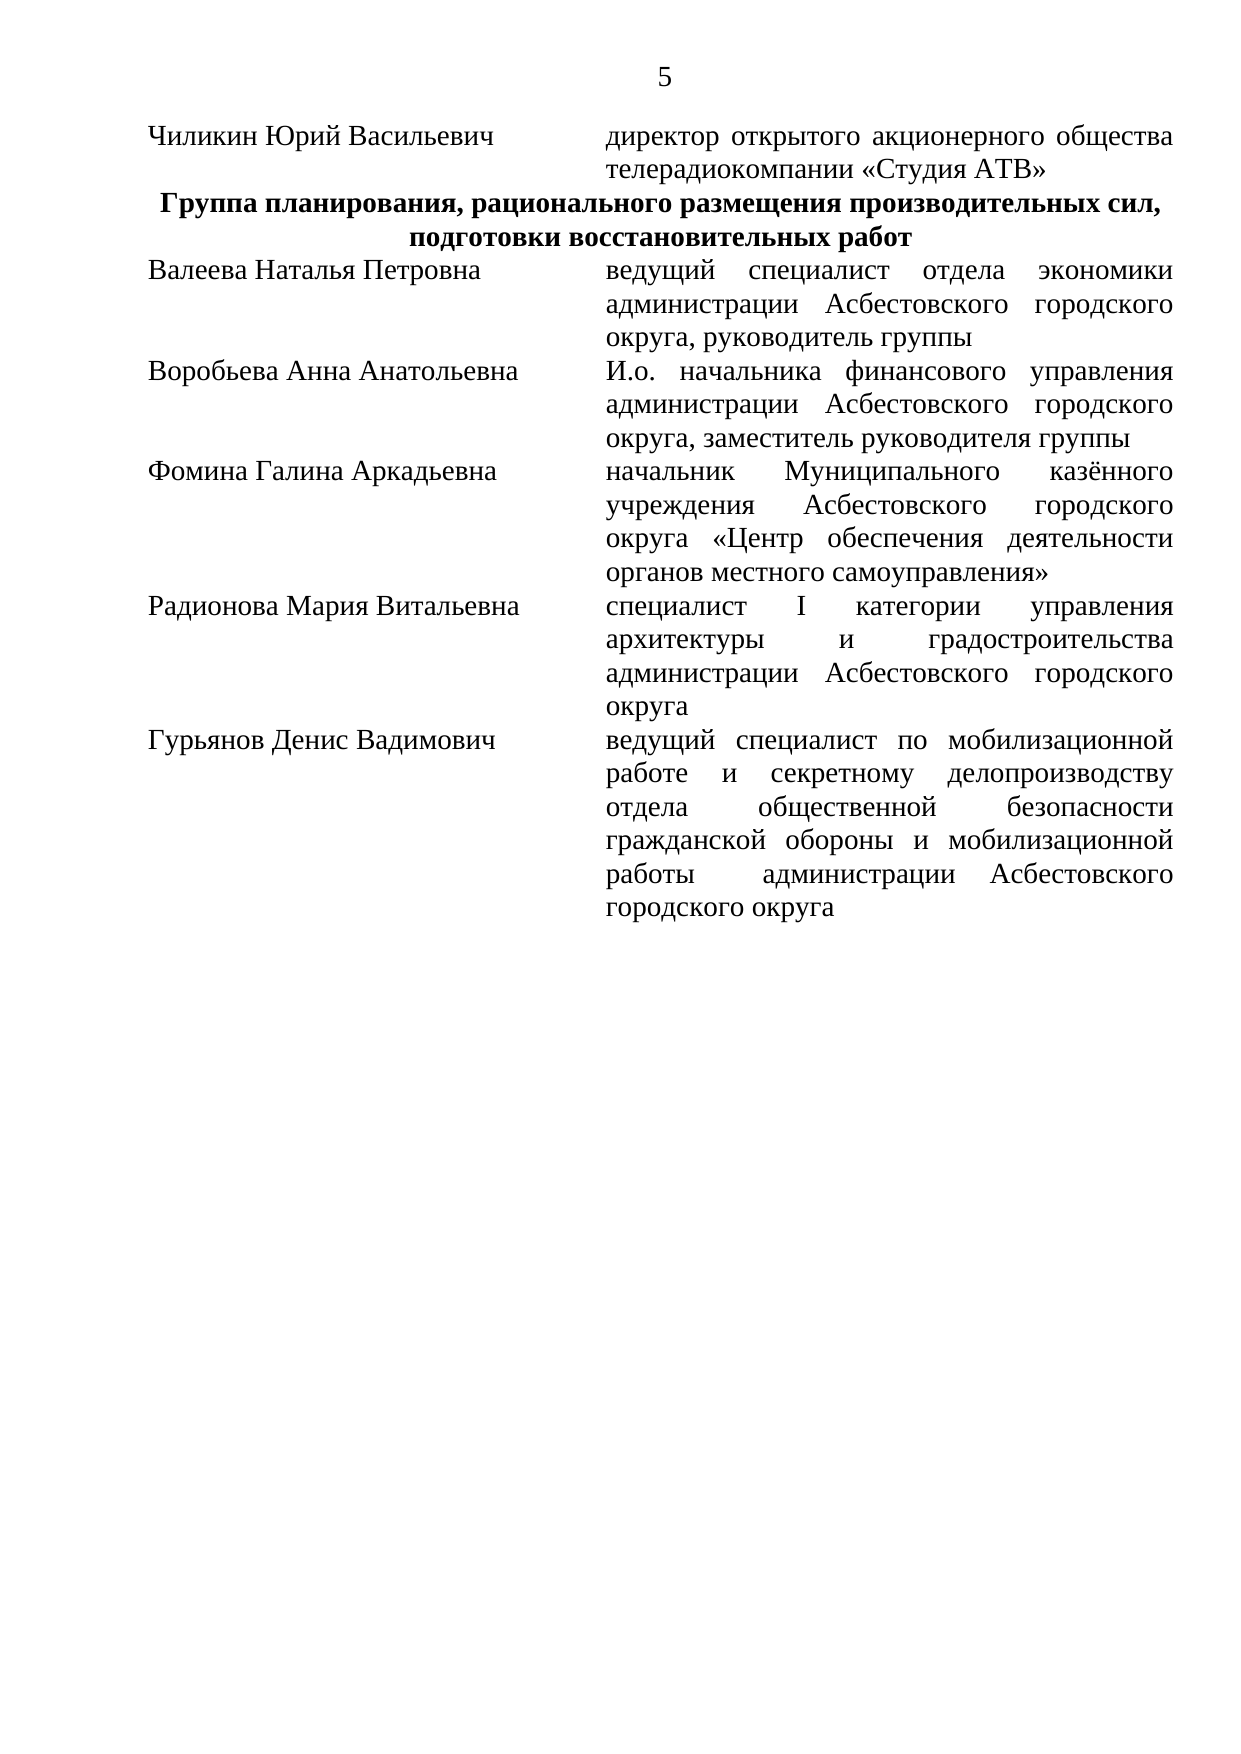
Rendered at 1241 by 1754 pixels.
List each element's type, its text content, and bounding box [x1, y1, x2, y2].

table_cell Фомина Галина Аркадьевна [136, 454, 594, 588]
table_cell начальник Муниципального казённого учреждения Асбестовского городского округа «Центр обеспечения деятельности органов местного самоуправления» [594, 454, 1185, 588]
table_cell Гурьянов Денис Вадимович [136, 722, 594, 923]
table_cell Группа планирования, рационального размещения производительных сил, подготовки восстановительных работ [136, 185, 1185, 252]
table_cell Радионова Мария Витальевна [136, 588, 594, 722]
table_cell Воробьева Анна Анатольевна [136, 353, 594, 453]
table_cell специалист I категории управления архитектуры и градостроительства администрации Асбестовского городского округа [594, 588, 1185, 722]
table_cell Чиликин Юрий Васильевич [136, 118, 594, 185]
table_cell директор открытого акционерного общества телерадиокомпании «Студия АТВ» [594, 118, 1185, 185]
table_cell И.о. начальника финансового управления администрации Асбестовского городского округа, заместитель руководителя группы [594, 353, 1185, 453]
table_cell ведущий специалист отдела экономики администрации Асбестовского городского округа, руководитель группы [594, 252, 1185, 353]
table_cell Валеева Наталья Петровна [136, 252, 594, 353]
table_cell ведущий специалист по мобилизационной работе и секретному делопроизводству отдела общественной безопасности гражданской обороны и мобилизационной работы администрации Асбестовского городского округа [594, 722, 1185, 923]
